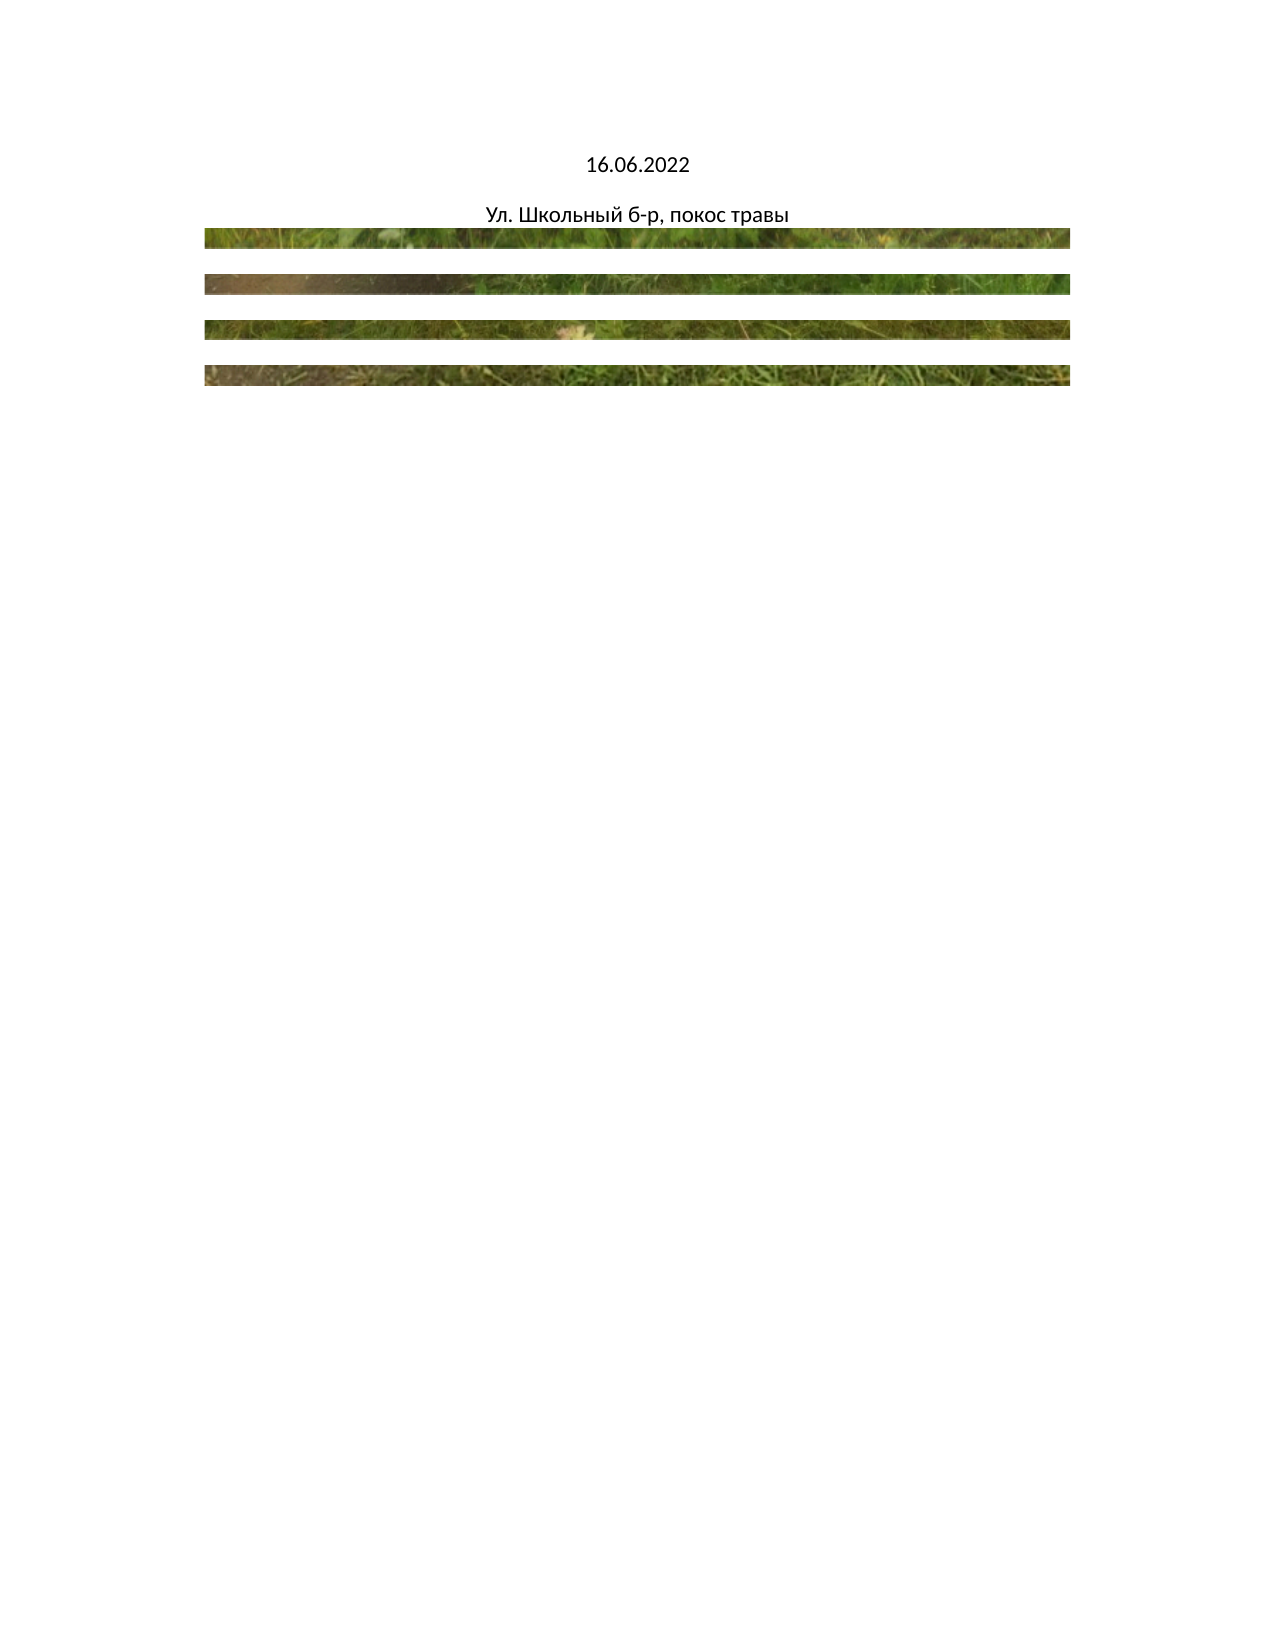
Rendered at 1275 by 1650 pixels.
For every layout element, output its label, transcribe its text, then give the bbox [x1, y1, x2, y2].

text Ул. Школьный б-р, покос травы [150, 199, 1125, 228]
text 16.06.2022 [150, 150, 1125, 179]
